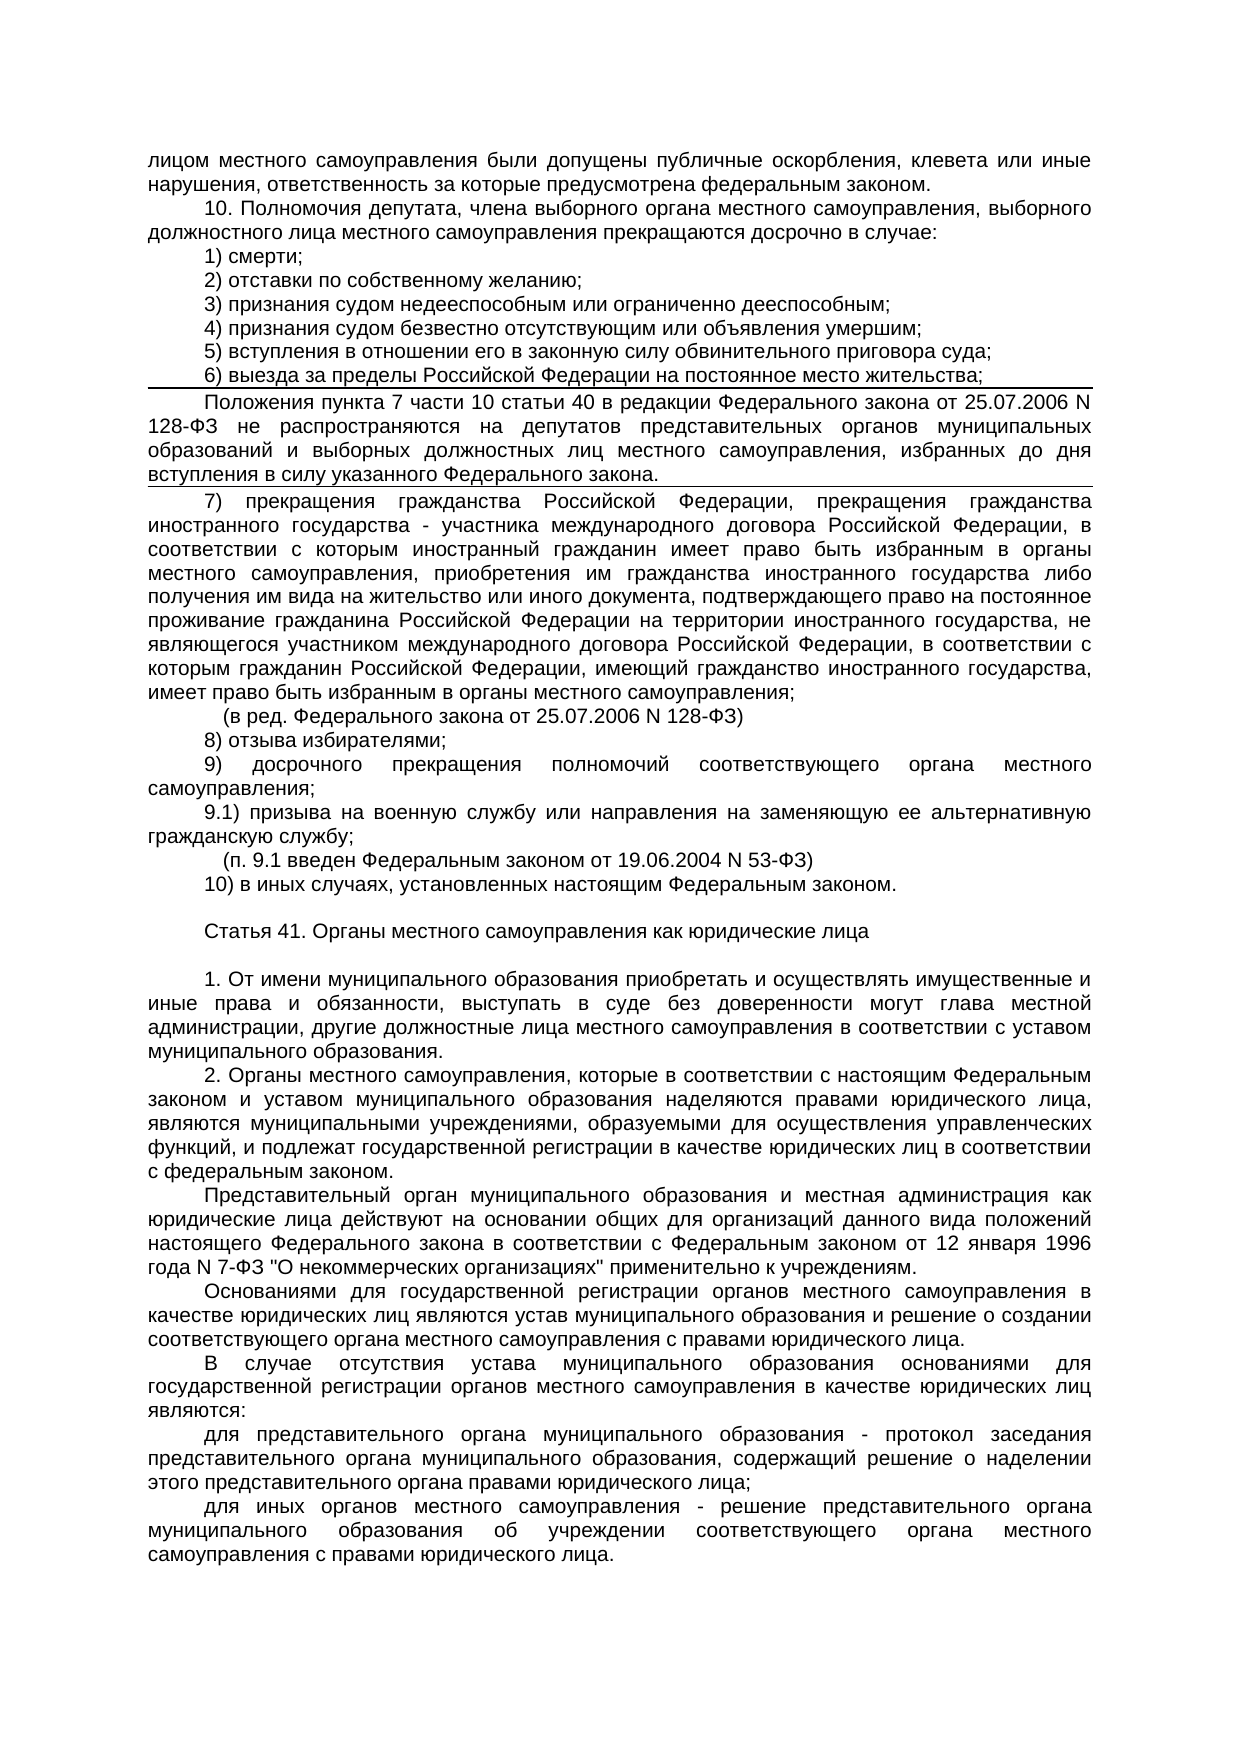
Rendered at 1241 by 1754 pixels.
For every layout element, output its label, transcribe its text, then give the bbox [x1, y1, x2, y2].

text 7) прекращения гражданства Российской Федерации, прекращения гражданства иностранного государства - участника международного договора Российской Федерации, в соответствии с которым иностранный гражданин имеет право быть избранным в органы местного самоуправления, приобретения им гражданства иностранного государства либо получения им вида на жительство или иного документа, подтверждающего право на постоянное проживание гражданина Российской Федерации на территории иностранного государства, не являющегося участником международного договора Российской Федерации, в соответствии с которым гражданин Российской Федерации, имеющий гражданство иностранного государства, имеет право быть избранным в органы местного самоуправления; [148, 488, 1093, 704]
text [148, 148, 1093, 196]
text для иных органов местного самоуправления - решение представительного органа муниципального образования об учреждении соответствующего органа местного самоуправления с правами юридического лица. [148, 1494, 1093, 1566]
text 9.1) призыва на военную службу или направления на заменяющую ее альтернативную гражданскую службу; [148, 800, 1093, 848]
text Представительный орган муниципального образования и местная администрация как юридические лица действуют на основании общих для организаций данного вида положений настоящего Федерального закона в соответствии с Федеральным законом от 12 января 1996 года N 7-ФЗ "О некоммерческих организациях" применительно к учреждениям. [148, 1183, 1093, 1278]
text 2) отставки по собственному желанию; [148, 267, 1093, 291]
text 10. Полномочия депутата, члена выборного органа местного самоуправления, выборного должностного лица местного самоуправления прекращаются досрочно в случае: [148, 196, 1093, 243]
text Положения пункта 7 части 10 статьи 40 в редакции Федерального закона от 25.07.2006 N 128-ФЗ не распространяются на депутатов представительных органов муниципальных образований и выборных должностных лиц местного самоуправления, избранных до дня вступления в силу указанного Федерального закона. [148, 390, 1093, 486]
text В случае отсутствия устава муниципального образования основаниями для государственной регистрации органов местного самоуправления в качестве юридических лиц являются: [148, 1350, 1093, 1422]
text 5) вступления в отношении его в законную силу обвинительного приговора суда; [148, 339, 1093, 363]
text 1. От имени муниципального образования приобретать и осуществлять имущественные и иные права и обязанности, выступать в суде без доверенности могут глава местной администрации, другие должностные лица местного самоуправления в соответствии с уставом муниципального образования. [148, 967, 1093, 1063]
text 3) признания судом недееспособным или ограниченно дееспособным; [148, 291, 1093, 315]
text 4) признания судом безвестно отсутствующим или объявления умершим; [148, 315, 1093, 339]
text 9) досрочного прекращения полномочий соответствующего органа местного самоуправления; [148, 752, 1093, 800]
text для представительного органа муниципального образования - протокол заседания представительного органа муниципального образования, содержащий решение о наделении этого представительного органа правами юридического лица; [148, 1422, 1093, 1494]
text 1) смерти; [148, 243, 1093, 267]
text Статья 41. Органы местного самоуправления как юридические лица [148, 919, 1093, 943]
text Основаниями для государственной регистрации органов местного самоуправления в качестве юридических лиц являются устав муниципального образования и решение о создании соответствующего органа местного самоуправления с правами юридического лица. [148, 1278, 1093, 1350]
text (п. 9.1 введен Федеральным законом от 19.06.2004 N 53-ФЗ) [148, 848, 1093, 872]
text 8) отзыва избирателями; [148, 728, 1093, 752]
text 10) в иных случаях, установленных настоящим Федеральным законом. [148, 872, 1093, 896]
text 2. Органы местного самоуправления, которые в соответствии с настоящим Федеральным законом и уставом муниципального образования наделяются правами юридического лица, являются муниципальными учреждениями, образуемыми для осуществления управленческих функций, и подлежат государственной регистрации в качестве юридических лиц в соответствии с федеральным законом. [148, 1063, 1093, 1183]
text (в ред. Федерального закона от 25.07.2006 N 128-ФЗ) [148, 704, 1093, 728]
text 6) выезда за пределы Российской Федерации на постоянное место жительства; [148, 363, 1093, 387]
